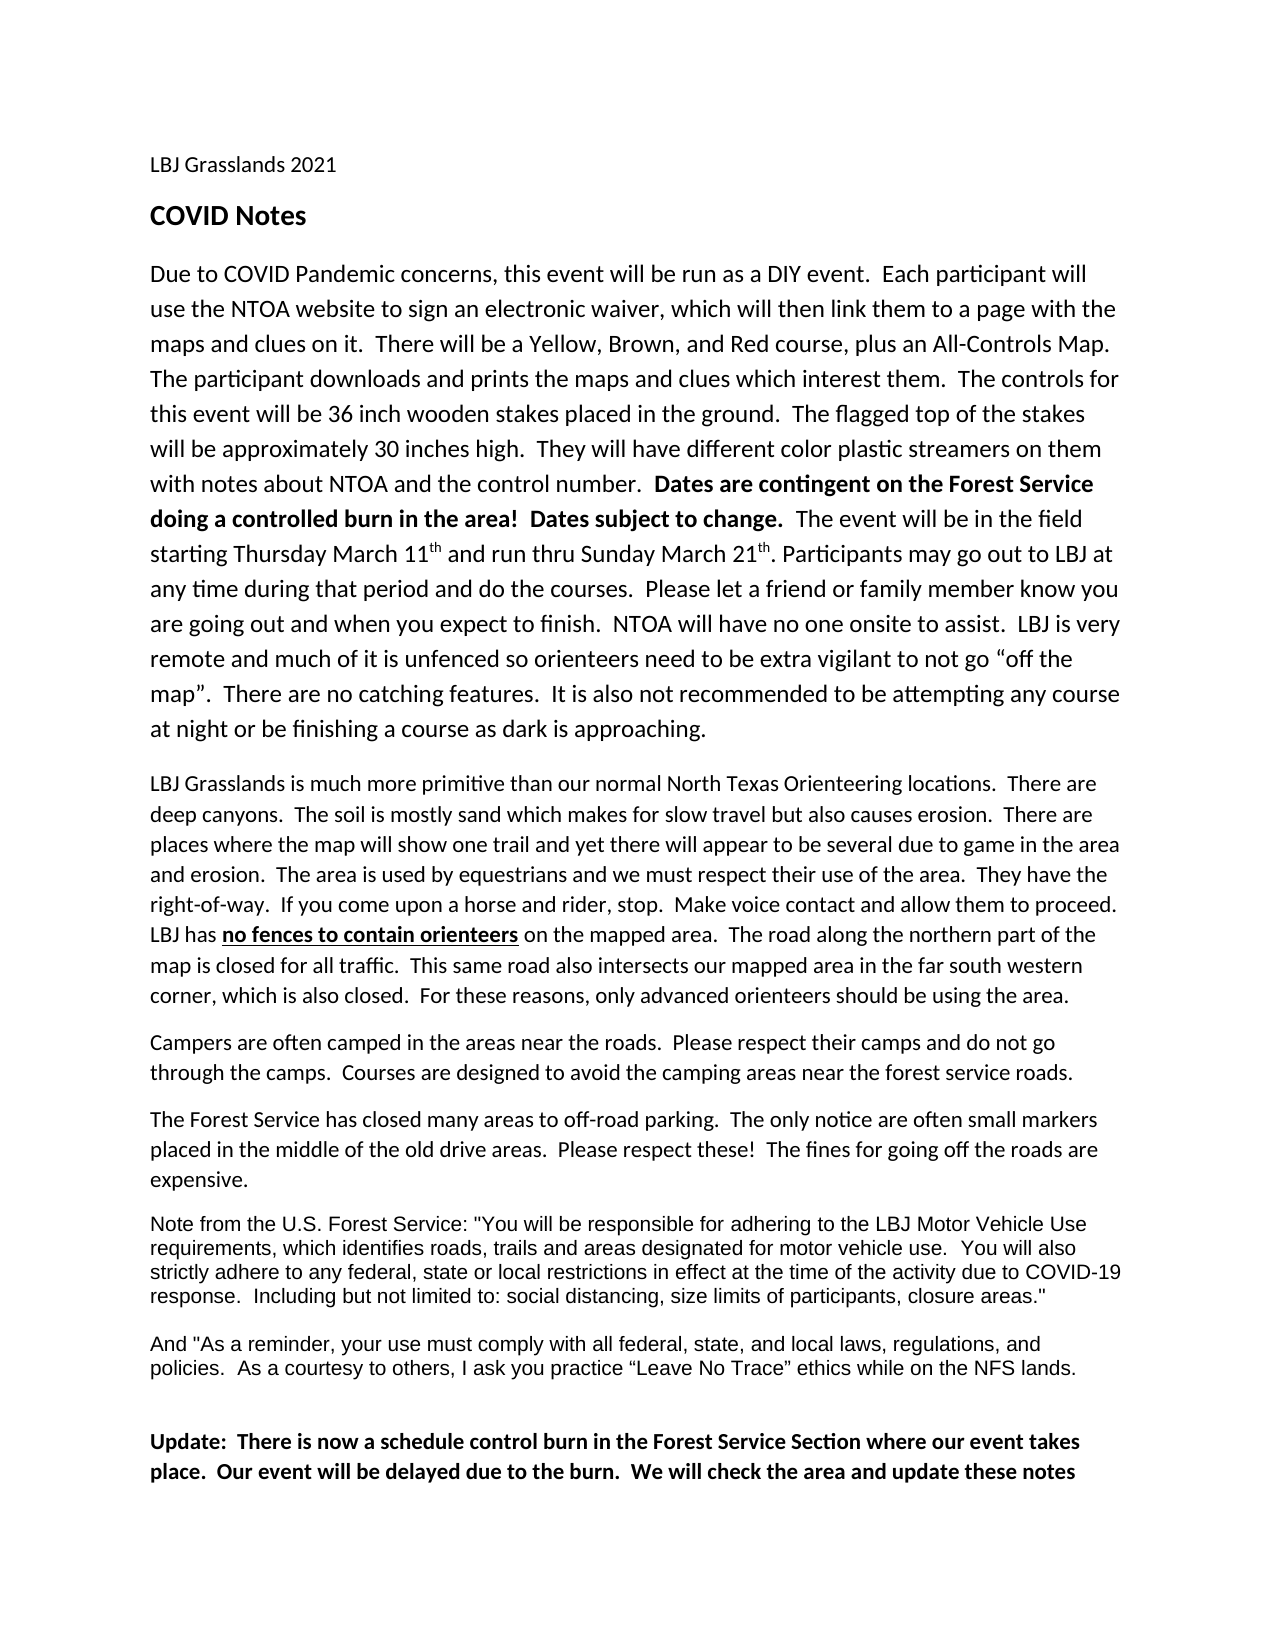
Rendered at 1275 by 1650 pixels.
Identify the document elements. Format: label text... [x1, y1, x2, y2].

text Campers are often camped in the areas near the roads. Please respect their camps and do not go through the camps. Courses are designed to avoid the camping areas near the forest service roads. [150, 1028, 1125, 1086]
text LBJ Grasslands is much more primitive than our normal North Texas Orienteering locations. There are deep canyons. The soil is mostly sand which makes for slow travel but also causes erosion. There are places where the map will show one trail and yet there will appear to be several due to game in the area and erosion. The area is used by equestrians and we must respect their use of the area. They have the right-of-way. If you come upon a horse and rider, stop. Make voice contact and allow them to proceed. LBJ has no fences to contain orienteers on the mapped area. The road along the northern part of the map is closed for all traffic. This same road also intersects our mapped area in the far south western corner, which is also closed. For these reasons, only advanced orienteers should be using the area. [150, 769, 1125, 1009]
text Due to COVID Pandemic concerns, this event will be run as a DIY event. Each participant will use the NTOA website to sign an electronic waiver, which will then link them to a page with the maps and clues on it. There will be a Yellow, Brown, and Red course, plus an All-Controls Map. The participant downloads and prints the maps and clues which interest them. The controls for this event will be 36 inch wooden stakes placed in the ground. The flagged top of the stakes will be approximately 30 inches high. They will have different color plastic streamers on them with notes about NTOA and the control number. Dates are contingent on the Forest Service doing a controlled burn in the area! Dates subject to change. The event will be in the field starting Thursday March 11th and run thru Sunday March 21th. Participants may go out to LBJ at any time during that period and do the courses. Please let a friend or family member know you are going out and when you expect to finish. NTOA will have no one onsite to assist. LBJ is very remote and much of it is unfenced so orienteers need to be extra vigilant to not go “off the map”. There are no catching features. It is also not recommended to be attempting any course at night or be finishing a course as dark is approaching. [150, 259, 1125, 744]
text The Forest Service has closed many areas to off-road parking. The only notice are often small markers placed in the middle of the old drive areas. Please respect these! The fines for going off the roads are expensive. [150, 1105, 1125, 1193]
text Note from the U.S. Forest Service: "You will be responsible for adhering to the LBJ Motor Vehicle Use requirements, which identifies roads, trails and areas designated for motor vehicle use. You will also strictly adhere to any federal, state or local restrictions in effect at the time of the activity due to COVID-19 response. Including but not limited to: social distancing, size limits of participants, closure areas." [150, 1212, 1125, 1308]
text COVID Notes [150, 197, 1125, 232]
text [150, 1427, 1125, 1485]
text LBJ Grasslands 2021 [150, 150, 1125, 178]
text And "As a reminder, your use must comply with all federal, state, and local laws, regulations, and policies. As a courtesy to others, I ask you practice “Leave No Trace” ethics while on the NFS lands. [150, 1332, 1125, 1380]
